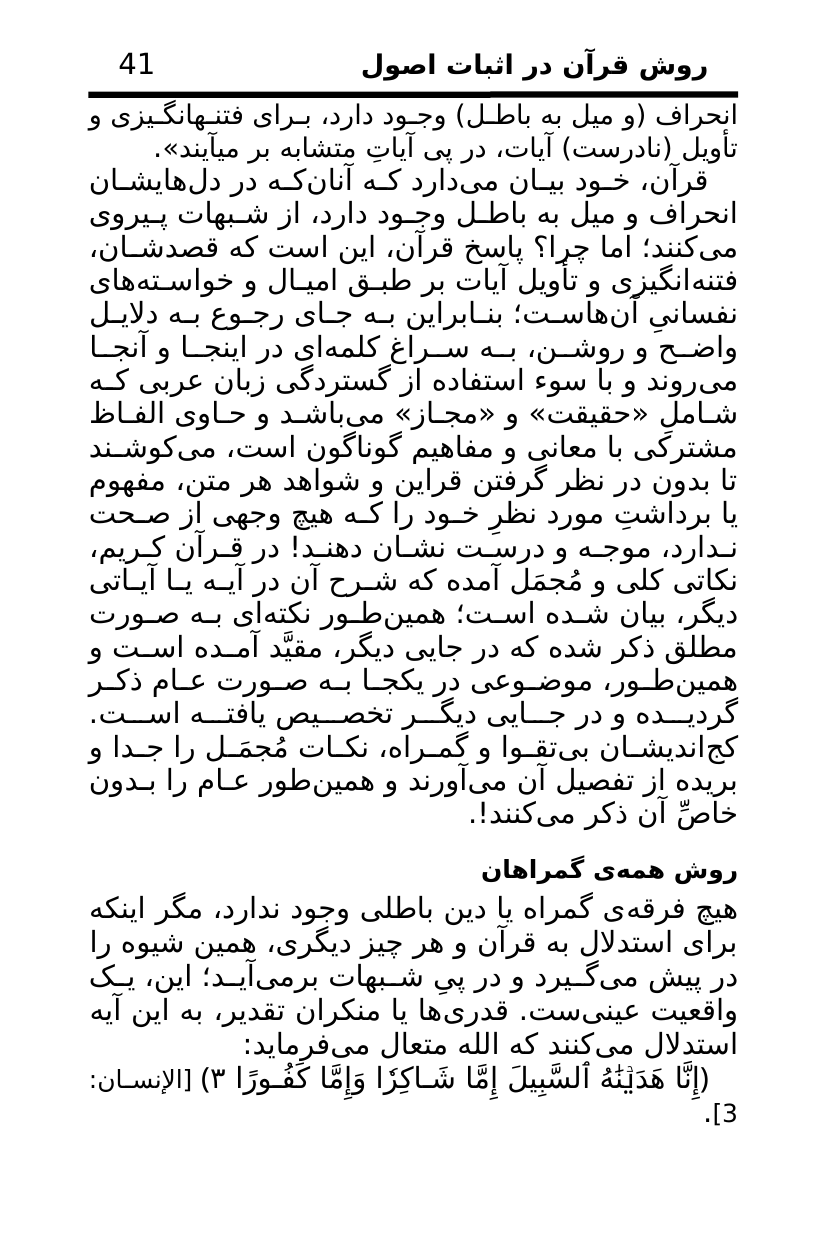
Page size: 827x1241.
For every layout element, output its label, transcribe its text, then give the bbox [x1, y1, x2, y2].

text هیچ فرقه‌ی گمراه یا دین باطلی وجود ندارد، مگر اینکه برای استدلال به قرآن و هر چیز دیگری، همین شیوه را در پیش می‌گیرد و در پیِ شبهات برمی‌آید؛ این، یک واقعیت عینی‌ست. قدری‌ها یا منکران تقدیر، به این آیه استدلال می‌کنند که الله متعال می‌فرماید: [89, 891, 738, 1061]
text ﴿إِنَّا هَدَيۡنَٰهُ ٱلسَّبِيلَ إِمَّا شَاكِرٗا وَإِمَّا كَفُورًا ٣﴾ [الإنسان: 3]. [89, 1061, 738, 1129]
text قرآن، خود بیان می‌دارد که آنان‌که در دل‌هایشان انحراف و میل به باطل وجود دارد، از شبهات پیروی می‌کنند؛ اما چرا؟ پاسخ قرآن، این است که قصدشان، فتنه‌انگیزی و تأویل آیات بر طبق امیال و خواسته‌های نفسانیِ آن‌هاست؛ بنابراین به جای رجوع به دلایل واضح و روشن، به سراغ کلمه‌ای در اینجا و آنجا می‌روند و با سوء استفاده از گستردگی زبان عربی که شاملِ «حقیقت» و «مجاز» می‌باشد و حاوی الفاظ مشترکی با معانی و مفاهیم گوناگون است، می‌کوشند تا بدون در نظر گرفتن قراین و شواهد هر متن، مفهوم یا برداشتِ مورد نظرِ خود را که هیچ وجهی از صحت ندارد، موجه و درست نشان دهند! در قرآن کریم، نکاتی کلی و مُجمَل آمده که شرح آن در آیه یا آیاتی دیگر، بیان شده است؛ همین‌طور نکته‌ای به صورت مطلق ذکر شده که در جایی دیگر، مقیَّد آمده است و همین‌طور، موضوعی در یکجا به صورت عام ذکر گردیده و در جایی دیگر تخصیص یافته است. کج‌اندیشان بی‌تقوا و گمراه، نکات مُجمَل را جدا و بریده از تفصیل آن می‌آورند و همین‌طور عام را بدون خاصِّ آن ذکر می‌کنند!. [89, 164, 738, 831]
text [89, 100, 738, 164]
text روش همه‌ی گمراهان [89, 856, 738, 885]
